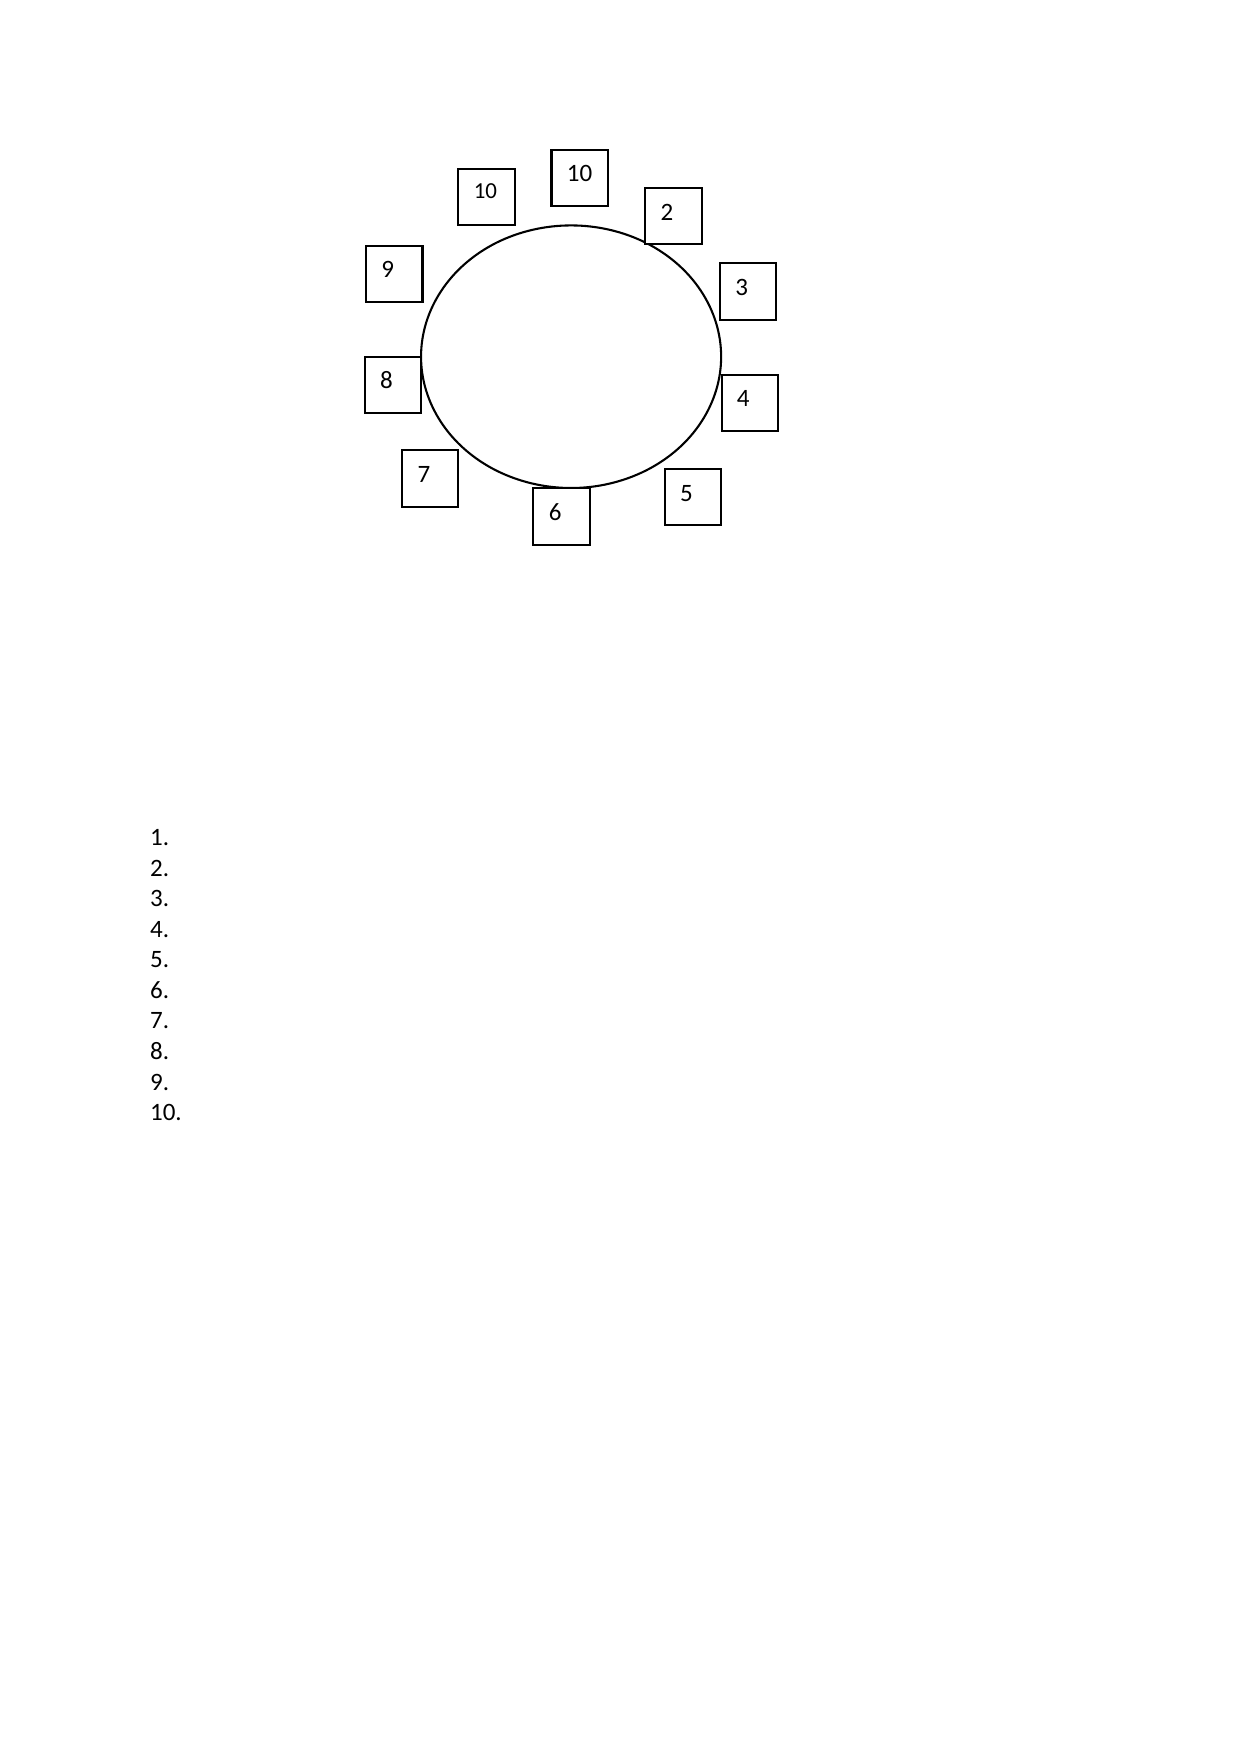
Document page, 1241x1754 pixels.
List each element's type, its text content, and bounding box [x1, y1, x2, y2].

text 2. [150, 852, 1090, 882]
text 6. [150, 974, 1090, 1004]
text 7. [150, 1004, 1090, 1035]
text 8. [150, 1035, 1090, 1066]
text 5. [150, 943, 1090, 974]
text 4. [150, 913, 1090, 943]
text 9. [150, 1066, 1090, 1096]
text 10. [150, 1096, 1090, 1127]
text 1. [150, 821, 1090, 852]
text 3. [150, 882, 1090, 913]
